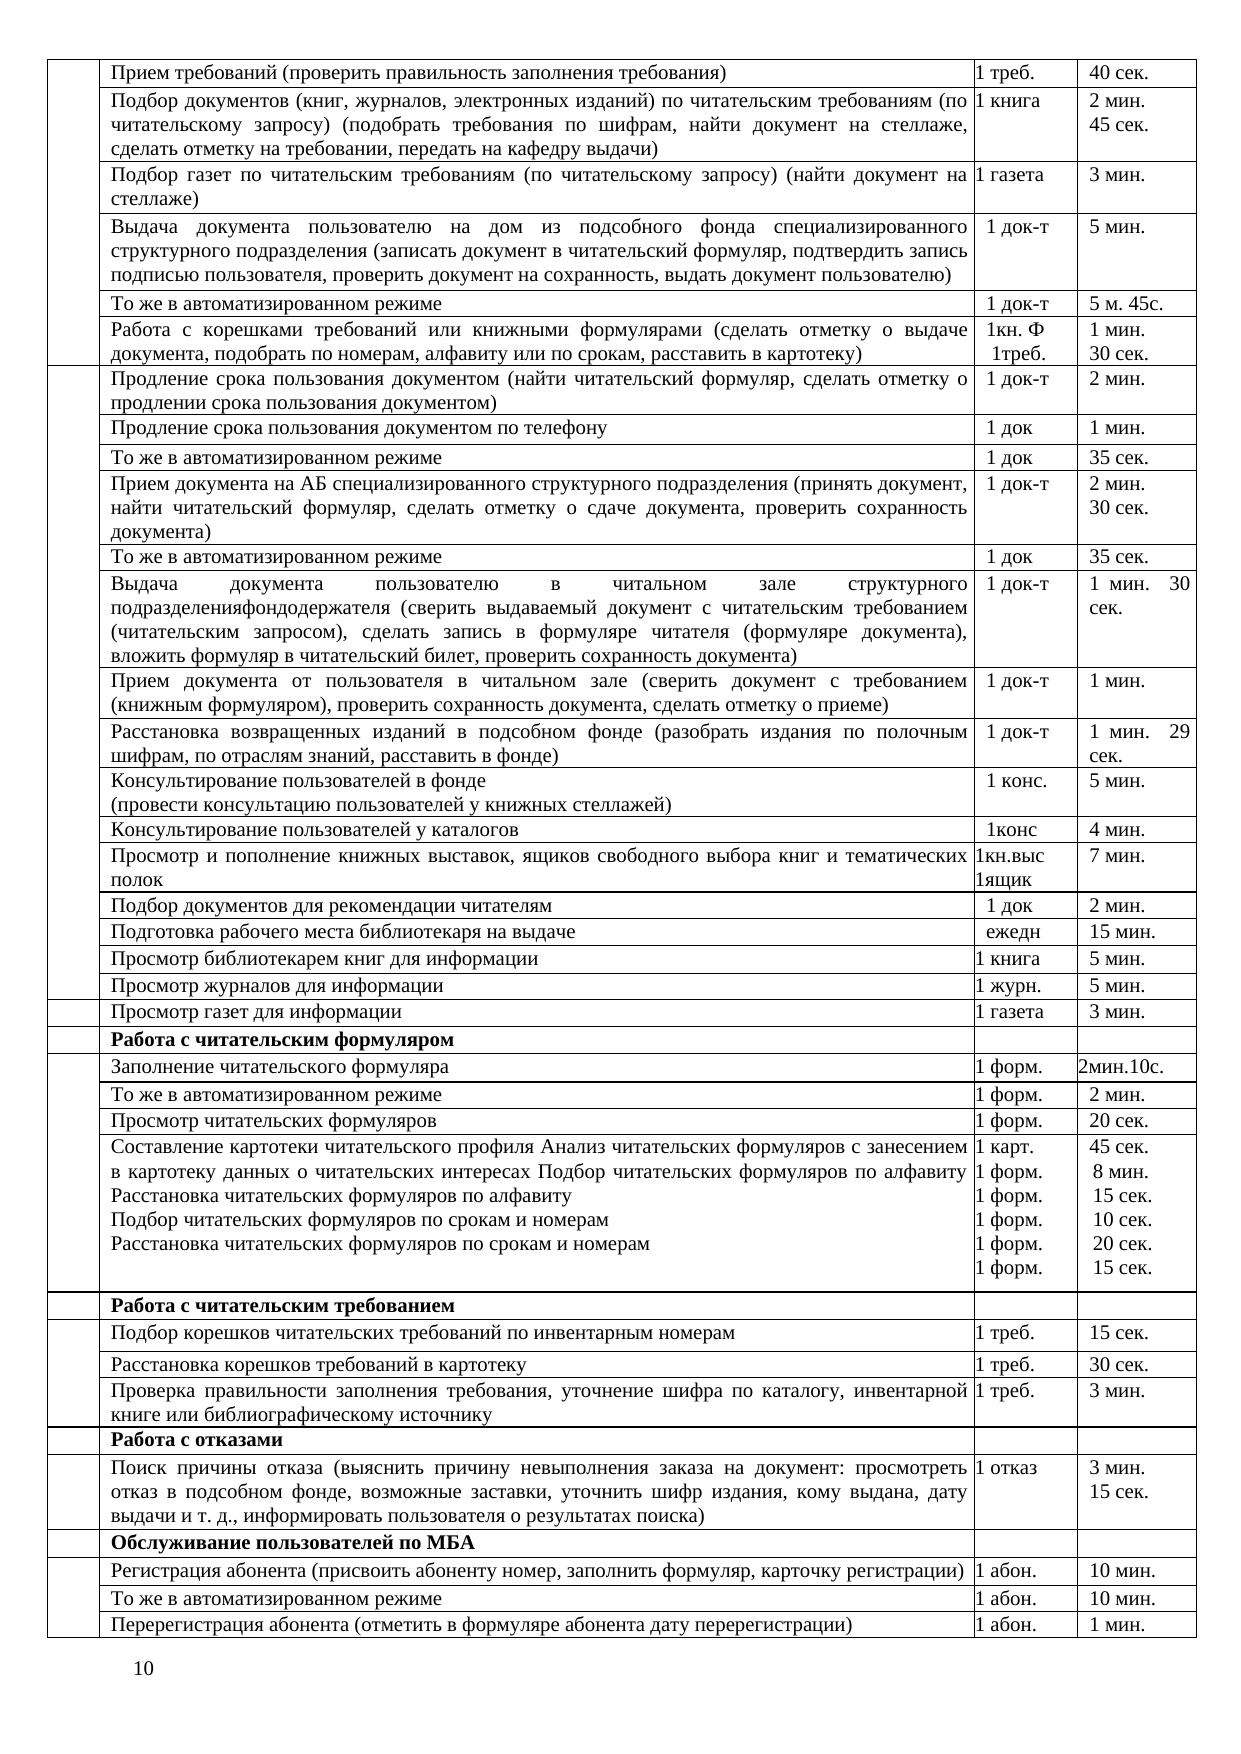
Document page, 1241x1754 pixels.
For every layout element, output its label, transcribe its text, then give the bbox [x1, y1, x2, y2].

table_cell [1078, 1530, 1196, 1557]
table_cell 1 док-т [975, 571, 1077, 667]
table_cell [48, 1428, 99, 1454]
table_cell 1 док-т [975, 668, 1077, 718]
table_cell 3 мин. 15 сек. [1078, 1455, 1196, 1529]
table_cell Работа с читательским формуляром [100, 1027, 974, 1053]
table_cell 1 книга [975, 946, 1077, 972]
table_cell [48, 1558, 99, 1637]
table_cell 1 док-т [975, 291, 1077, 316]
table_cell 1 форм. [975, 1083, 1077, 1107]
table_cell [48, 60, 99, 365]
table_cell 1 конс. [975, 768, 1077, 816]
table_cell Работа с корешками требований или книжными формулярами (сделать отметку о выдаче документа, подобрать по номерам, алфавиту или по срокам, расставить в картотеку) [100, 317, 974, 365]
table_cell 20 сек. [1078, 1109, 1196, 1133]
table_cell Прием требований (проверить правильность заполнения требования) [100, 60, 974, 87]
table_cell 2 мин. [1078, 366, 1196, 414]
table_cell То же в автоматизированном режиме [100, 1083, 974, 1107]
table_cell 5 мин. [1078, 768, 1196, 816]
table_cell 1 карт. 1 форм. 1 форм. 1 форм. 1 форм. 1 форм. [975, 1135, 1077, 1291]
table_cell [1078, 1293, 1196, 1319]
table_cell [48, 1000, 99, 1026]
table_cell Проверка правильности заполнения требования, уточнение шифра по каталогу, инвентарной книге или библиографическому источнику [100, 1378, 974, 1426]
table_cell Подготовка рабочего места библиотекаря на выдаче [100, 919, 974, 945]
table_cell 2 мин. 30 сек. [1078, 471, 1196, 543]
table_cell [48, 1320, 99, 1426]
table_cell 1 форм. [975, 1054, 1077, 1081]
table_cell 5 мин. [1078, 946, 1196, 972]
table_cell 35 сек. [1078, 445, 1196, 470]
table_cell 1 мин. 29 сек. [1078, 719, 1196, 767]
table_cell 15 мин. [1078, 919, 1196, 945]
table_cell Прием документа на АБ специализированного структурного подразделения (принять документ, найти читательский формуляр, сделать отметку о сдаче документа, проверить сохранность документа) [100, 471, 974, 543]
table_cell Просмотр газет для информации [100, 1000, 974, 1026]
table_cell 1 мин. [1078, 668, 1196, 718]
table_cell 1 форм. [975, 1109, 1077, 1133]
table_cell 1 газета [975, 162, 1077, 213]
table_cell 5 м. 45с. [1078, 291, 1196, 316]
table_cell Перерегистрация абонента (отметить в формуляре абонента дату перерегистрации) [100, 1612, 974, 1637]
table_cell 1 газета [975, 1000, 1077, 1026]
table_cell Работа с читательским требованием [100, 1293, 974, 1319]
table_cell 3 мин. [1078, 1378, 1196, 1426]
table_cell Выдача документа пользователю на дом из подсобного фонда специализированного структурного подразделения (записать документ в читательский формуляр, подтвердить запись подписью пользователя, проверить документ на сохранность, выдать документ пользователю) [100, 214, 974, 290]
table_cell 5 мин. [1078, 214, 1196, 290]
table_cell 1 треб. [975, 1378, 1077, 1426]
table_cell 1 док-т [975, 471, 1077, 543]
table_cell 2 мин. [1078, 893, 1196, 917]
table_cell Подбор корешков читательских требований по инвентарным номерам [100, 1320, 974, 1351]
table_cell 10 мин. [1078, 1586, 1196, 1611]
table_cell 15 сек. [1078, 1320, 1196, 1351]
table_cell 1кн. Ф 1треб. [975, 317, 1077, 365]
table_cell Обслуживание пользователей по МБА [100, 1530, 974, 1557]
table_cell [48, 366, 99, 998]
table_cell Выдача документа пользователю в читальном зале структурного подразделенияфондодержателя (сверить выдаваемый документ с читательским требованием (читательским запросом), сделать запись в формуляре читателя (формуляре документа), вложить формуляр в читательский билет, проверить сохранность документа) [100, 571, 974, 667]
table_cell Прием документа от пользователя в читальном зале (сверить документ с требованием (книжным формуляром), проверить сохранность документа, сделать отметку о приеме) [100, 668, 974, 718]
table_cell [975, 1428, 1077, 1454]
table_cell 1 мин. 30 сек. [1078, 317, 1196, 365]
table_cell Подбор газет по читательским требованиям (по читательскому запросу) (найти документ на стеллаже) [100, 162, 974, 213]
table_cell 40 сек. [1078, 60, 1196, 87]
table_cell [975, 1293, 1077, 1319]
table_cell 1 абон. [975, 1586, 1077, 1611]
table_cell 1конс [975, 817, 1077, 842]
table_cell 1 док [975, 415, 1077, 444]
table_cell [48, 1293, 99, 1319]
table_cell Просмотр библиотекарем книг для информации [100, 946, 974, 972]
table_cell 3 мин. [1078, 1000, 1196, 1026]
table_cell 7 мин. [1078, 843, 1196, 891]
table_cell 30 сек. [1078, 1352, 1196, 1377]
table_cell Консультирование пользователей в фонде (провести консультацию пользователей у книжных стеллажей) [100, 768, 974, 816]
table_cell 1 мин. [1078, 415, 1196, 444]
table_cell 1 треб. [975, 1320, 1077, 1351]
table_cell Составление картотеки читательского профиля Анализ читательских формуляров с занесением в картотеку данных о читательских интересах Подбор читательских формуляров по алфавиту Расстановка читательских формуляров по алфавиту Подбор читательских формуляров по срокам и номерам Расстановка читательских формуляров по срокам и номерам [100, 1135, 974, 1291]
table_cell 1кн.выс 1ящик [975, 843, 1077, 891]
table_cell Расстановка возвращенных изданий в подсобном фонде (разобрать издания по полочным шифрам, по отраслям знаний, расставить в фонде) [100, 719, 974, 767]
table_cell Работа с отказами [100, 1428, 974, 1454]
table_cell То же в автоматизированном режиме [100, 545, 974, 569]
table_cell Продление срока пользования документом (найти читательский формуляр, сделать отметку о продлении срока пользования документом) [100, 366, 974, 414]
table_cell Просмотр читательских формуляров [100, 1109, 974, 1133]
table_cell 1 док-т [975, 719, 1077, 767]
table_cell 1 треб. [975, 1352, 1077, 1377]
table_cell 4 мин. [1078, 817, 1196, 842]
table_cell 10 мин. [1078, 1558, 1196, 1584]
table_cell Консультирование пользователей у каталогов [100, 817, 974, 842]
table_cell 1 мин. 30 сек. [1078, 571, 1196, 667]
table_cell 1 треб. [975, 60, 1077, 87]
table_cell 5 мин. [1078, 974, 1196, 998]
table_cell Подбор документов для рекомендации читателям [100, 893, 974, 917]
table_cell 1 док-т [975, 214, 1077, 290]
table_cell 1 док [975, 445, 1077, 470]
table_cell ежедн [975, 919, 1077, 945]
table_cell 1 док [975, 545, 1077, 569]
table_cell То же в автоматизированном режиме [100, 1586, 974, 1611]
table_cell Просмотр и пополнение книжных выставок, ящиков свободного выбора книг и тематических полок [100, 843, 974, 891]
table_cell [1078, 1027, 1196, 1053]
table_cell [975, 1027, 1077, 1053]
table_cell Заполнение читательского формуляра [100, 1054, 974, 1081]
table_cell [48, 1054, 99, 1291]
table_cell 1 книга [975, 88, 1077, 161]
table_cell Подбор документов (книг, журналов, электронных изданий) по читательским требованиям (по читательскому запросу) (подобрать требования по шифрам, найти документ на стеллаже, сделать отметку на требовании, передать на кафедру выдачи) [100, 88, 974, 161]
table_cell 1 док [975, 893, 1077, 917]
table_cell [48, 1530, 99, 1557]
table_cell То же в автоматизированном режиме [100, 291, 974, 316]
table_cell 1 док-т [975, 366, 1077, 414]
table_cell [1078, 1428, 1196, 1454]
table_cell Регистрация абонента (присвоить абоненту номер, заполнить формуляр, карточку регистрации) [100, 1558, 974, 1584]
table_cell То же в автоматизированном режиме [100, 445, 974, 470]
table_cell 3 мин. [1078, 162, 1196, 213]
table_cell Просмотр журналов для информации [100, 974, 974, 998]
table_cell 2 мин. 45 сек. [1078, 88, 1196, 161]
table_cell 45 сек. 8 мин. 15 сек. 10 сек. 20 сек. 15 сек. [1078, 1135, 1196, 1291]
table_cell 35 сек. [1078, 545, 1196, 569]
table_cell 1 журн. [975, 974, 1077, 998]
table_cell Поиск причины отказа (выяснить причину невыполнения заказа на документ: просмотреть отказ в подсобном фонде, возможные заставки, уточнить шифр издания, кому выдана, дату выдачи и т. д., информировать пользователя о результатах поиска) [100, 1455, 974, 1529]
table_cell [975, 1530, 1077, 1557]
table_cell Продление срока пользования документом по телефону [100, 415, 974, 444]
table_cell Расстановка корешков требований в картотеку [100, 1352, 974, 1377]
table_cell 2 мин. [1078, 1083, 1196, 1107]
table_cell 2мин.10с. [1078, 1054, 1196, 1081]
table_cell 1 абон. [975, 1612, 1077, 1637]
table_cell [48, 1455, 99, 1529]
table_cell 1 мин. [1078, 1612, 1196, 1637]
table_cell [48, 1027, 99, 1053]
table_cell 1 отказ [975, 1455, 1077, 1529]
table_cell 1 абон. [975, 1558, 1077, 1584]
